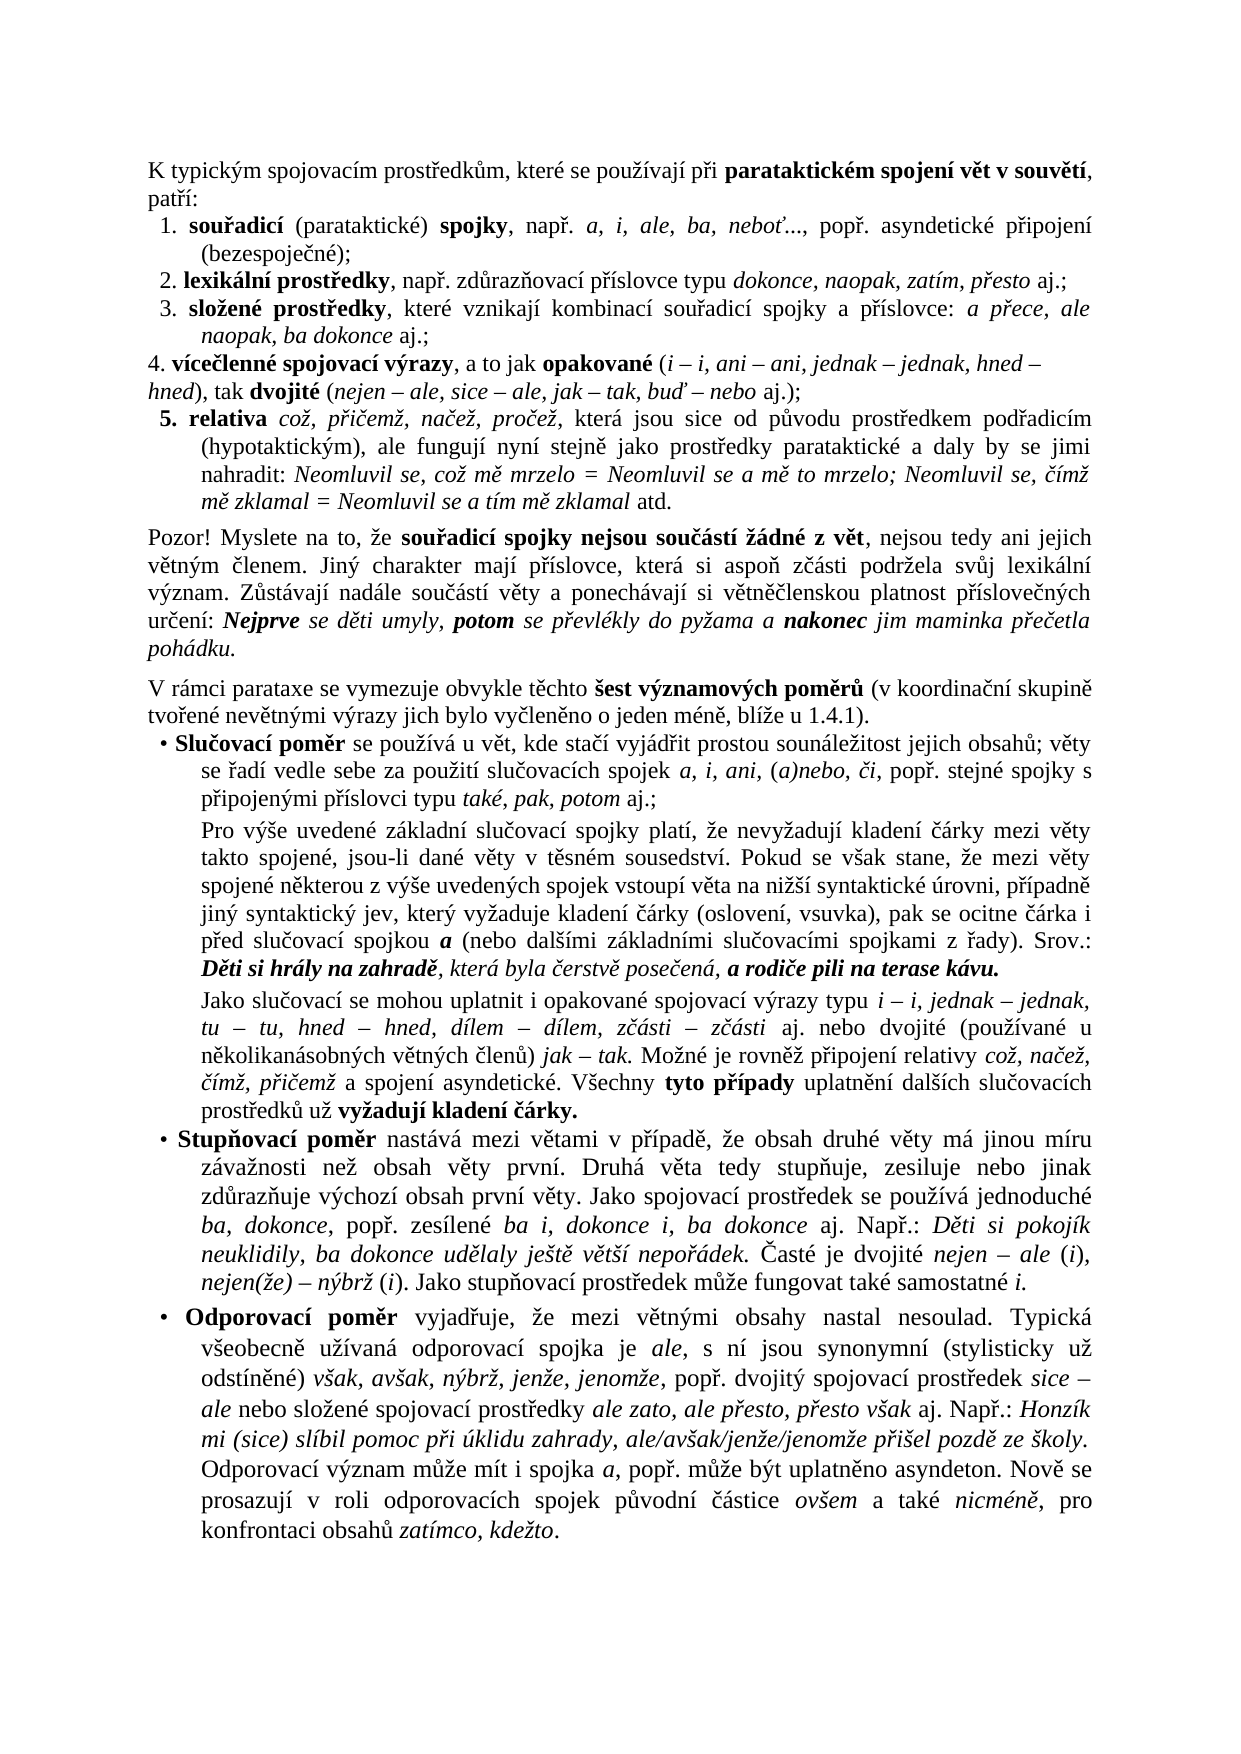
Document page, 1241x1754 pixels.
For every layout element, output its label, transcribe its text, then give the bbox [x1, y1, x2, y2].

text V rámci parataxe se vymezuje obvykle těchto šest významových poměrů (v koordinační skupině tvořené nevětnými výrazy jich bylo vyčleněno o jeden méně, blíže u 1.4.1). [148, 674, 1093, 729]
text • Odporovací poměr vyjadřuje, že mezi větnými obsahy nastal nesoulad. Typická všeobecně užívaná odporovací spojka je ale, s ní jsou synonymní (stylisticky už odstíněné) však, avšak, nýbrž, jenže, jenomže, popř. dvojitý spojovací prostředek sice – ale nebo složené spojovací prostředky ale zato, ale přesto, přesto však aj. Např.: Honzík mi (sice) slíbil pomoc při úklidu zahrady, ale/avšak/jenže/jenomže přišel pozdě ze školy. Odporovací význam může mít i spojka a, popř. může být uplatněno asyndeton. Nově se prosazují v roli odporovacích spojek původní částice ovšem a také nicméně, pro konfrontaci obsahů zatímco, kdežto. [159, 1302, 1093, 1544]
text Pro výše uvedené základní slučovací spojky platí, že nevyžadují kladení čárky mezi věty takto spojené, jsou-li dané věty v těsném sousedství. Pokud se však stane, že mezi věty spojené některou z výše uvedených spojek vstoupí věta na nižší syntaktické úrovni, případně jiný syntaktický jev, který vyžaduje kladení čárky (oslovení, vsuvka), pak se ocitne čárka i před slučovací spojkou a (nebo dalšími základními slučovacími spojkami z řady). Srov.: Děti si hrály na zahradě, která byla čerstvě posečená, a rodiče pili na terase kávu. [201, 816, 1093, 981]
text 4. vícečlenné spojovací výrazy, a to jak opakované (i – i, ani – ani, jednak – jednak, hned – hned), tak dvojité (nejen – ale, sice – ale, jak – tak, buď – nebo aj.); [148, 349, 1093, 404]
text Jako slučovací se mohou uplatnit i opakované spojovací výrazy typu i – i, jednak – jednak, tu – tu, hned – hned, dílem – dílem, zčásti – zčásti aj. nebo dvojité (používané u několikanásobných větných členů) jak – tak. Možné je rovněž připojení relativy což, načež, čímž, přičemž a spojení asyndetické. Všechny tyto případy uplatnění dalších slučovacích prostředků už vyžadují kladení čárky. [201, 986, 1093, 1124]
text 2. lexikální prostředky, např. zdůrazňovací příslovce typu dokonce, naopak, zatím, přesto aj.; [159, 266, 1093, 294]
text 1. souřadicí (parataktické) spojky, např. a, i, ale, ba, neboť..., popř. asyndetické připojení (bezespoječné); [159, 211, 1093, 266]
text • Stupňovací poměr nastává mezi větami v případě, že obsah druhé věty má jinou míru závažnosti než obsah věty první. Druhá věta tedy stupňuje, zesiluje nebo jinak zdůrazňuje výchozí obsah první věty. Jako spojovací prostředek se používá jednoduché ba, dokonce, popř. zesílené ba i, dokonce i, ba dokonce aj. Např.: Děti si pokojík neuklidily, ba dokonce udělaly ještě větší nepořádek. Časté je dvojité nejen – ale (i), nejen(že) – nýbrž (i). Jako stupňovací prostředek může fungovat také samostatné i. [159, 1124, 1093, 1296]
text Pozor! Myslete na to, že souřadicí spojky nejsou součástí žádné z vět, nejsou tedy ani jejich větným členem. Jiný charakter mají příslovce, která si aspoň zčásti podržela svůj lexikální význam. Zůstávají nadále součástí věty a ponechávají si větněčlenskou platnost příslovečných určení: Nejprve se děti umyly, potom se převlékly do pyžama a nakonec jim maminka přečetla pohádku. [148, 523, 1093, 661]
text 5. relativa což, přičemž, načež, pročež, která jsou sice od původu prostředkem podřadicím (hypotaktickým), ale fungují nyní stejně jako prostředky parataktické a daly by se jimi nahradit: Neomluvil se, což mě mrzelo = Neomluvil se a mě to mrzelo; Neomluvil se, čímž mě zklamal = Neomluvil se a tím mě zklamal atd. [159, 404, 1093, 515]
text • Slučovací poměr se používá u vět, kde stačí vyjádřit prostou sounáležitost jejich obsahů; věty se řadí vedle sebe za použití slučovacích spojek a, i, ani, (a)nebo, či, popř. stejné spojky s připojenými příslovci typu také, pak, potom aj.; [159, 729, 1093, 812]
text K typickým spojovacím prostředkům, které se používají při parataktickém spojení vět v souvětí, patří: [148, 156, 1093, 211]
text 3. složené prostředky, které vznikají kombinací souřadicí spojky a příslovce: a přece, ale naopak, ba dokonce aj.; [159, 294, 1093, 349]
